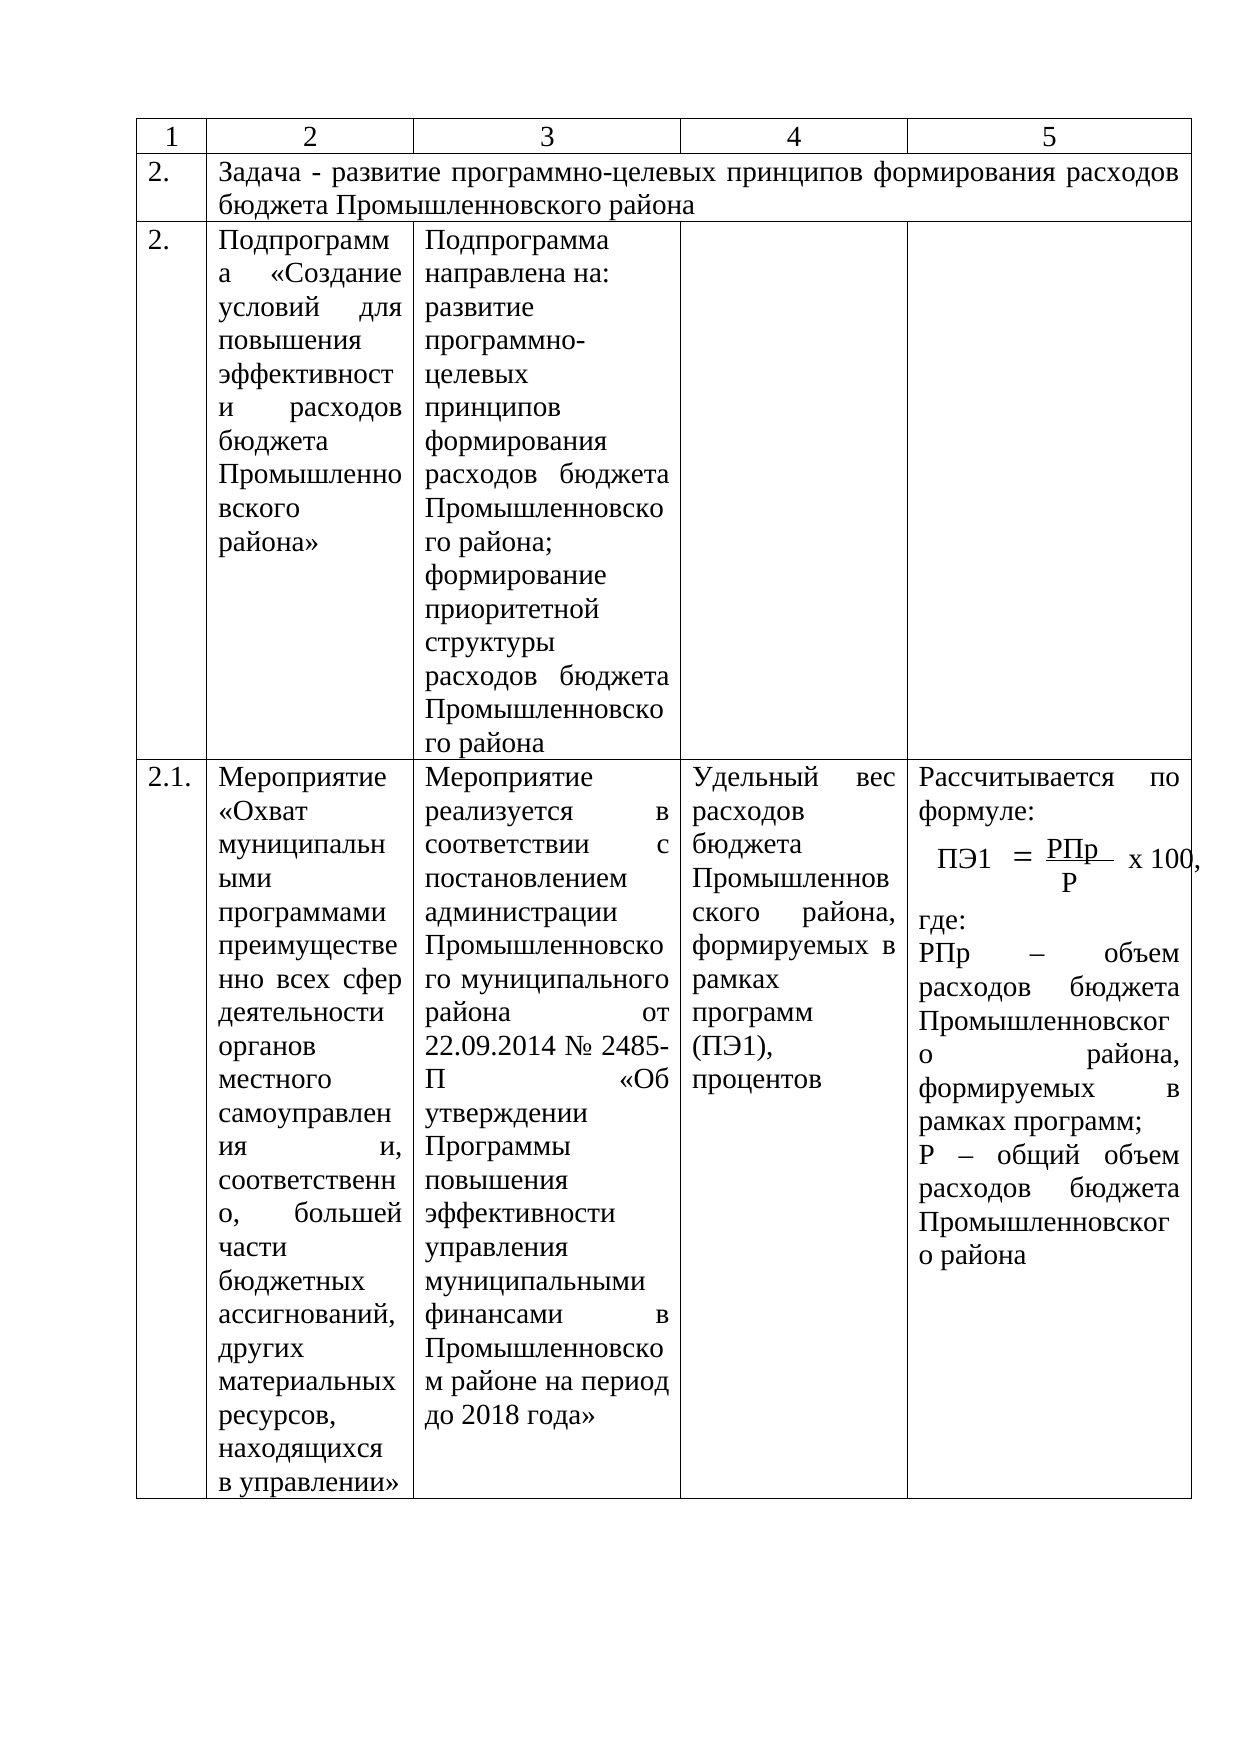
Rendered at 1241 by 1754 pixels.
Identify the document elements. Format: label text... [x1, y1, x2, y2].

table_cell Мероприятие «Охват муниципальными программами преимущественно всех сфер деятельности органов местного самоуправления и, соответственно, большей части бюджетных ассигнований, других материальных ресурсов, находящихся в управлении» [207, 760, 413, 1497]
table_header 2 [207, 119, 413, 153]
table_cell Мероприятие реализуется в соответствии с постановлением администрации Промышленновского муниципального района от 22.09.2014 № 2485-П «Об утверждении Программы повышения эффективности управления муниципальными финансами в Промышленновском районе на период до 2018 года» [414, 760, 680, 1497]
table_cell 2.1. [137, 760, 206, 1497]
table_header 1 [137, 119, 206, 153]
table_cell Рассчитывается по формуле: где: РПр – объем расходов бюджета Промышленновского района, формируемых в рамках программ; Р – общий объем расходов бюджета Промышленновского района [908, 760, 1191, 1497]
table_cell Удельный вес расходов бюджета Промышленновского района, формируемых в рамках программ (ПЭ1), процентов [681, 760, 907, 1497]
table_header 5 [908, 119, 1191, 153]
table_header 3 [414, 119, 680, 153]
table_cell Подпрограмма направлена на: развитие программно-целевых принципов формирования расходов бюджета Промышленновского района; формирование приоритетной структуры расходов бюджета Промышленновского района [414, 222, 680, 758]
table_header 4 [681, 119, 907, 153]
table_cell 2. [137, 154, 206, 221]
table_cell [681, 222, 907, 758]
table_cell Подпрограмма «Создание условий для повышения эффективности расходов бюджета Промышленновского района» [207, 222, 413, 758]
table_cell Задача - развитие программно-целевых принципов формирования расходов бюджета Промышленновского района [207, 154, 1191, 221]
table_cell 2. [137, 222, 206, 758]
table_cell [908, 222, 1191, 758]
